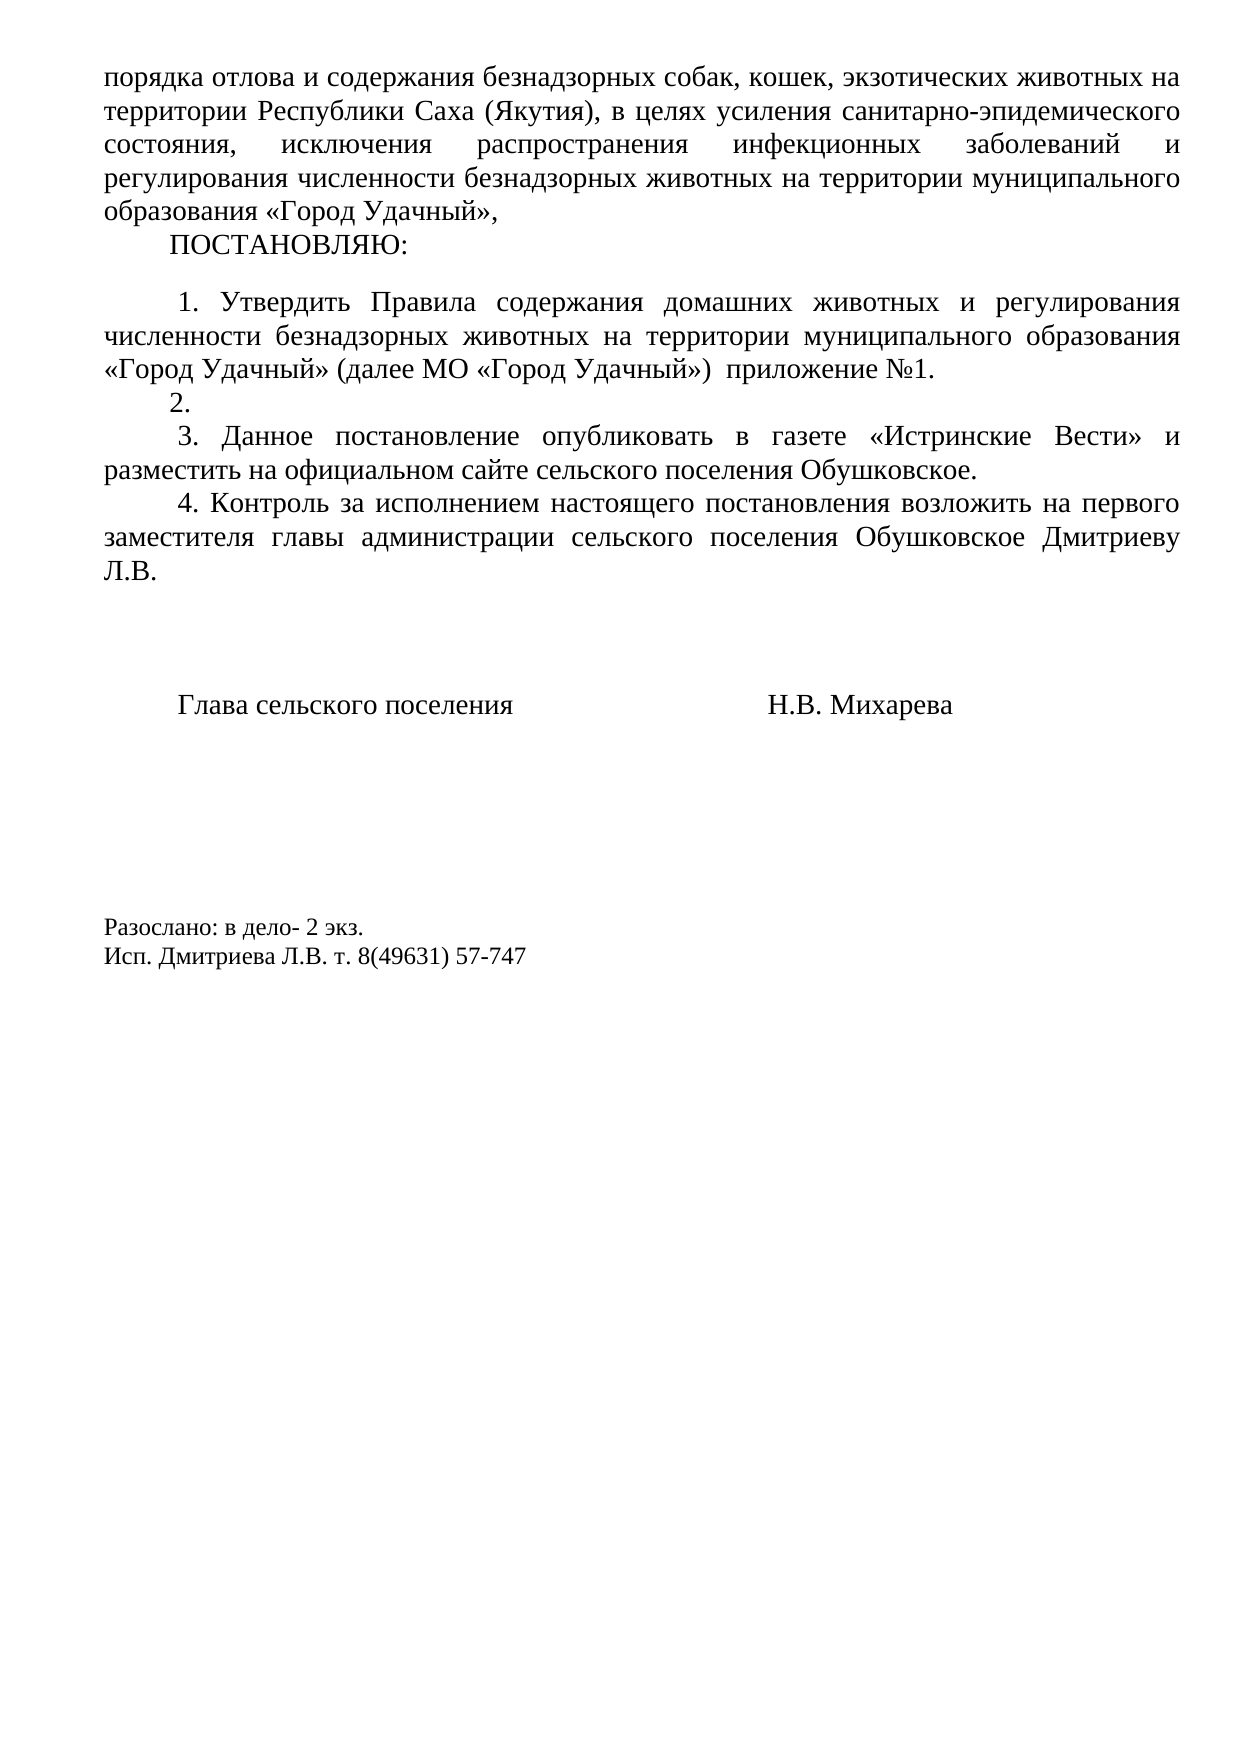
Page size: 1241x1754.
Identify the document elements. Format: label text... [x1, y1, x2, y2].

text 2. [103, 385, 1181, 418]
text ПОСТАНОВЛЯЮ: [103, 227, 1181, 260]
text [103, 59, 1181, 227]
text Глава сельского поселения Н.В. Михарева [103, 687, 1181, 720]
text 4. Контроль за исполнением настоящего постановления возложить на первого заместителя главы администрации сельского поселения Обушковское Дмитриеву Л.В. [103, 486, 1181, 586]
text Разослано: в дело- 2 экз. [103, 912, 1181, 941]
text 3. Данное постановление опубликовать в газете «Истринские Вести» и разместить на официальном сайте сельского поселения Обушковское. [103, 418, 1181, 486]
text 1. Утвердить Правила содержания домашних животных и регулирования численности безнадзорных животных на территории муниципального образования «Город Удачный» (далее МО «Город Удачный») приложение №1. [103, 284, 1181, 385]
text Исп. Дмитриева Л.В. т. 8(49631) 57-747 [103, 941, 1181, 969]
